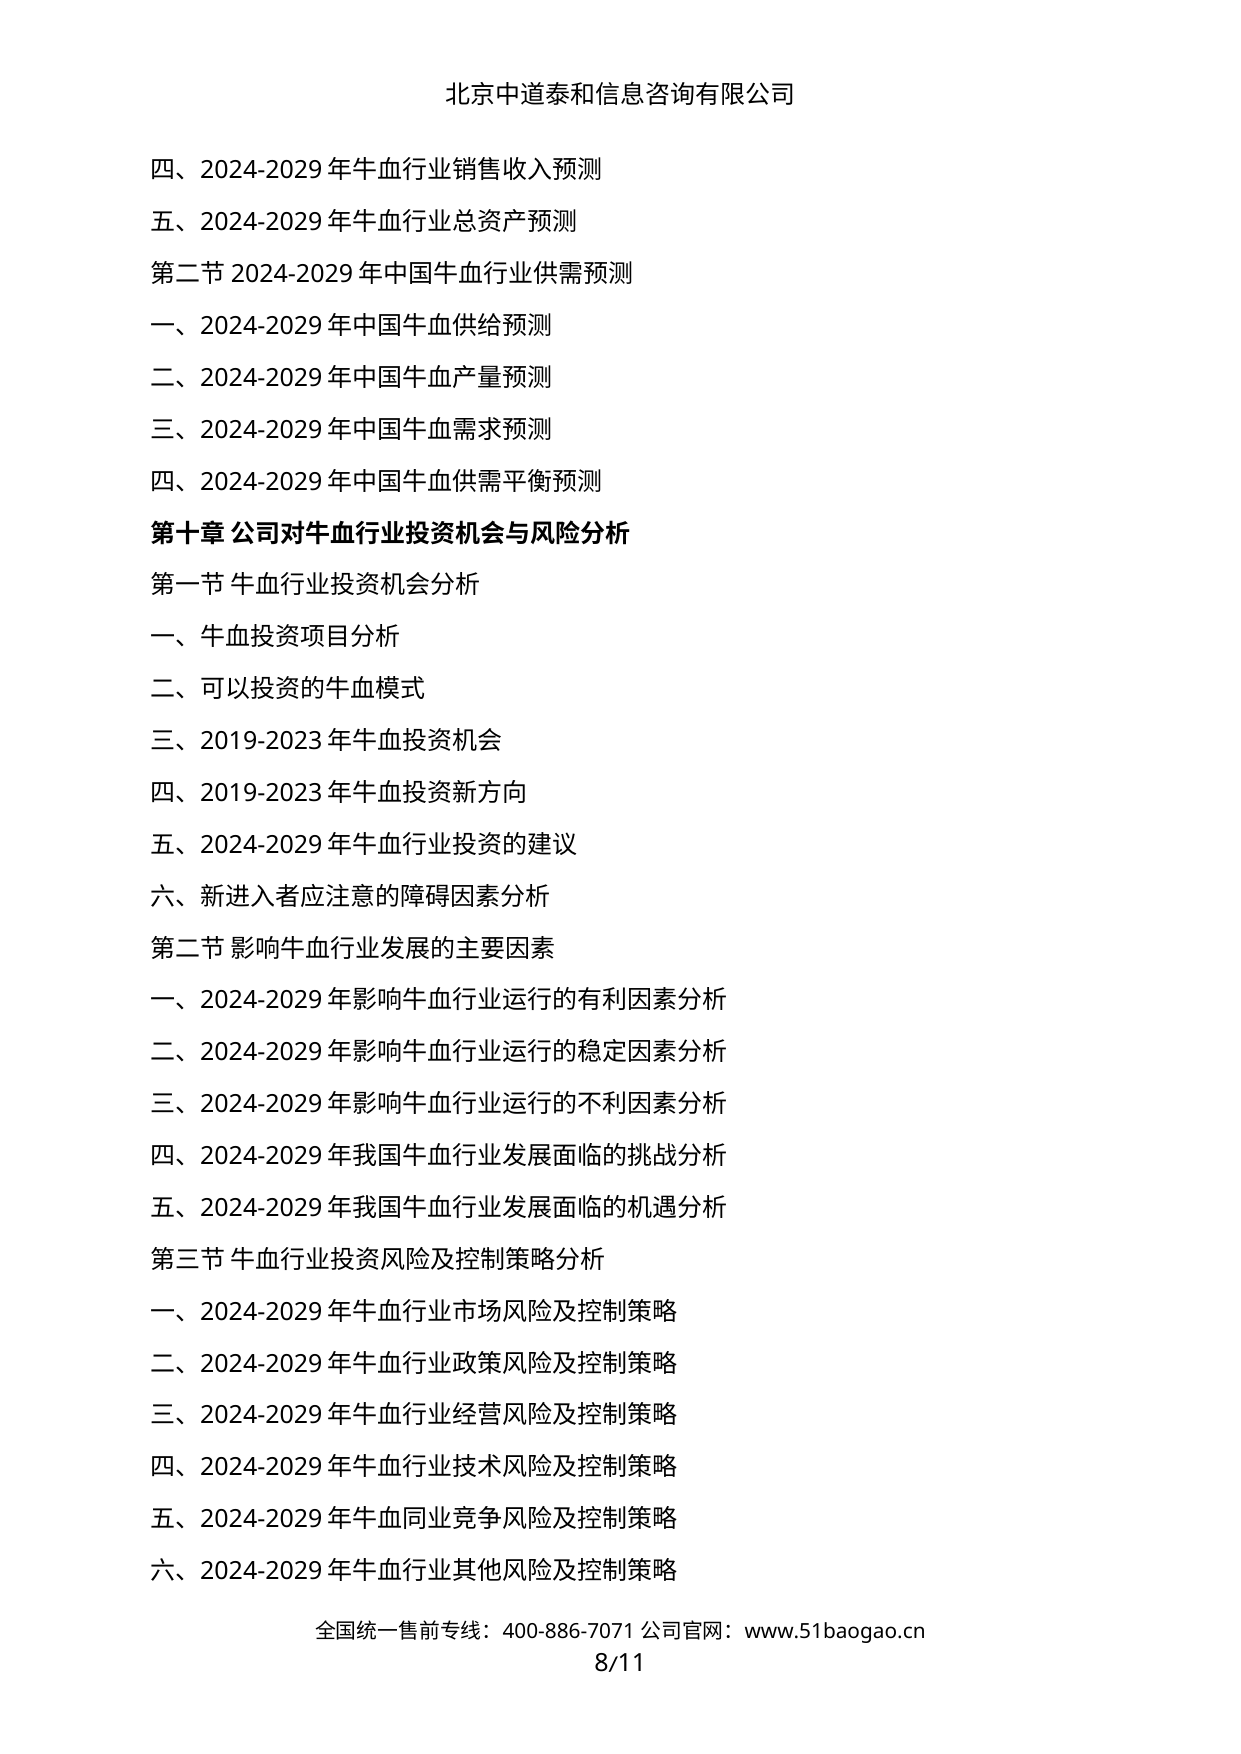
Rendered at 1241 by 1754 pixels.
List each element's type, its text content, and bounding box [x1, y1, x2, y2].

text 四、2024-2029年我国牛血行业发展面临的挑战分析 [150, 1136, 1090, 1172]
text 三、2024-2029年牛血行业经营风险及控制策略 [150, 1395, 1090, 1431]
text 四、2024-2029年中国牛血供需平衡预测 [150, 461, 1090, 497]
text 一、2024-2029年中国牛血供给预测 [150, 306, 1090, 342]
text 三、2019-2023年牛血投资机会 [150, 721, 1090, 757]
text 第二节 2024-2029年中国牛血行业供需预测 [150, 254, 1090, 290]
text 五、2024-2029年牛血同业竞争风险及控制策略 [150, 1499, 1090, 1535]
text 一、牛血投资项目分析 [150, 617, 1090, 653]
text 第二节 影响牛血行业发展的主要因素 [150, 928, 1090, 964]
text 二、2024-2029年中国牛血产量预测 [150, 357, 1090, 394]
text 五、2024-2029年牛血行业投资的建议 [150, 824, 1090, 861]
text 第三节 牛血行业投资风险及控制策略分析 [150, 1239, 1090, 1276]
text 第一节 牛血行业投资机会分析 [150, 565, 1090, 601]
text 六、新进入者应注意的障碍因素分析 [150, 876, 1090, 912]
text 四、2019-2023年牛血投资新方向 [150, 772, 1090, 809]
text 三、2024-2029年中国牛血需求预测 [150, 409, 1090, 446]
text 一、2024-2029年牛血行业市场风险及控制策略 [150, 1291, 1090, 1327]
text 四、2024-2029年牛血行业技术风险及控制策略 [150, 1447, 1090, 1483]
text 一、2024-2029年影响牛血行业运行的有利因素分析 [150, 980, 1090, 1016]
text 二、2024-2029年牛血行业政策风险及控制策略 [150, 1343, 1090, 1379]
text 六、2024-2029年牛血行业其他风险及控制策略 [150, 1551, 1090, 1587]
text 二、可以投资的牛血模式 [150, 669, 1090, 705]
text 二、2024-2029年影响牛血行业运行的稳定因素分析 [150, 1032, 1090, 1068]
text 三、2024-2029年影响牛血行业运行的不利因素分析 [150, 1084, 1090, 1120]
text 四、2024-2029年牛血行业销售收入预测 [150, 150, 1090, 186]
text 五、2024-2029年牛血行业总资产预测 [150, 202, 1090, 238]
text 五、2024-2029年我国牛血行业发展面临的机遇分析 [150, 1187, 1090, 1224]
text 第十章 公司对牛血行业投资机会与风险分析 [150, 513, 1090, 549]
